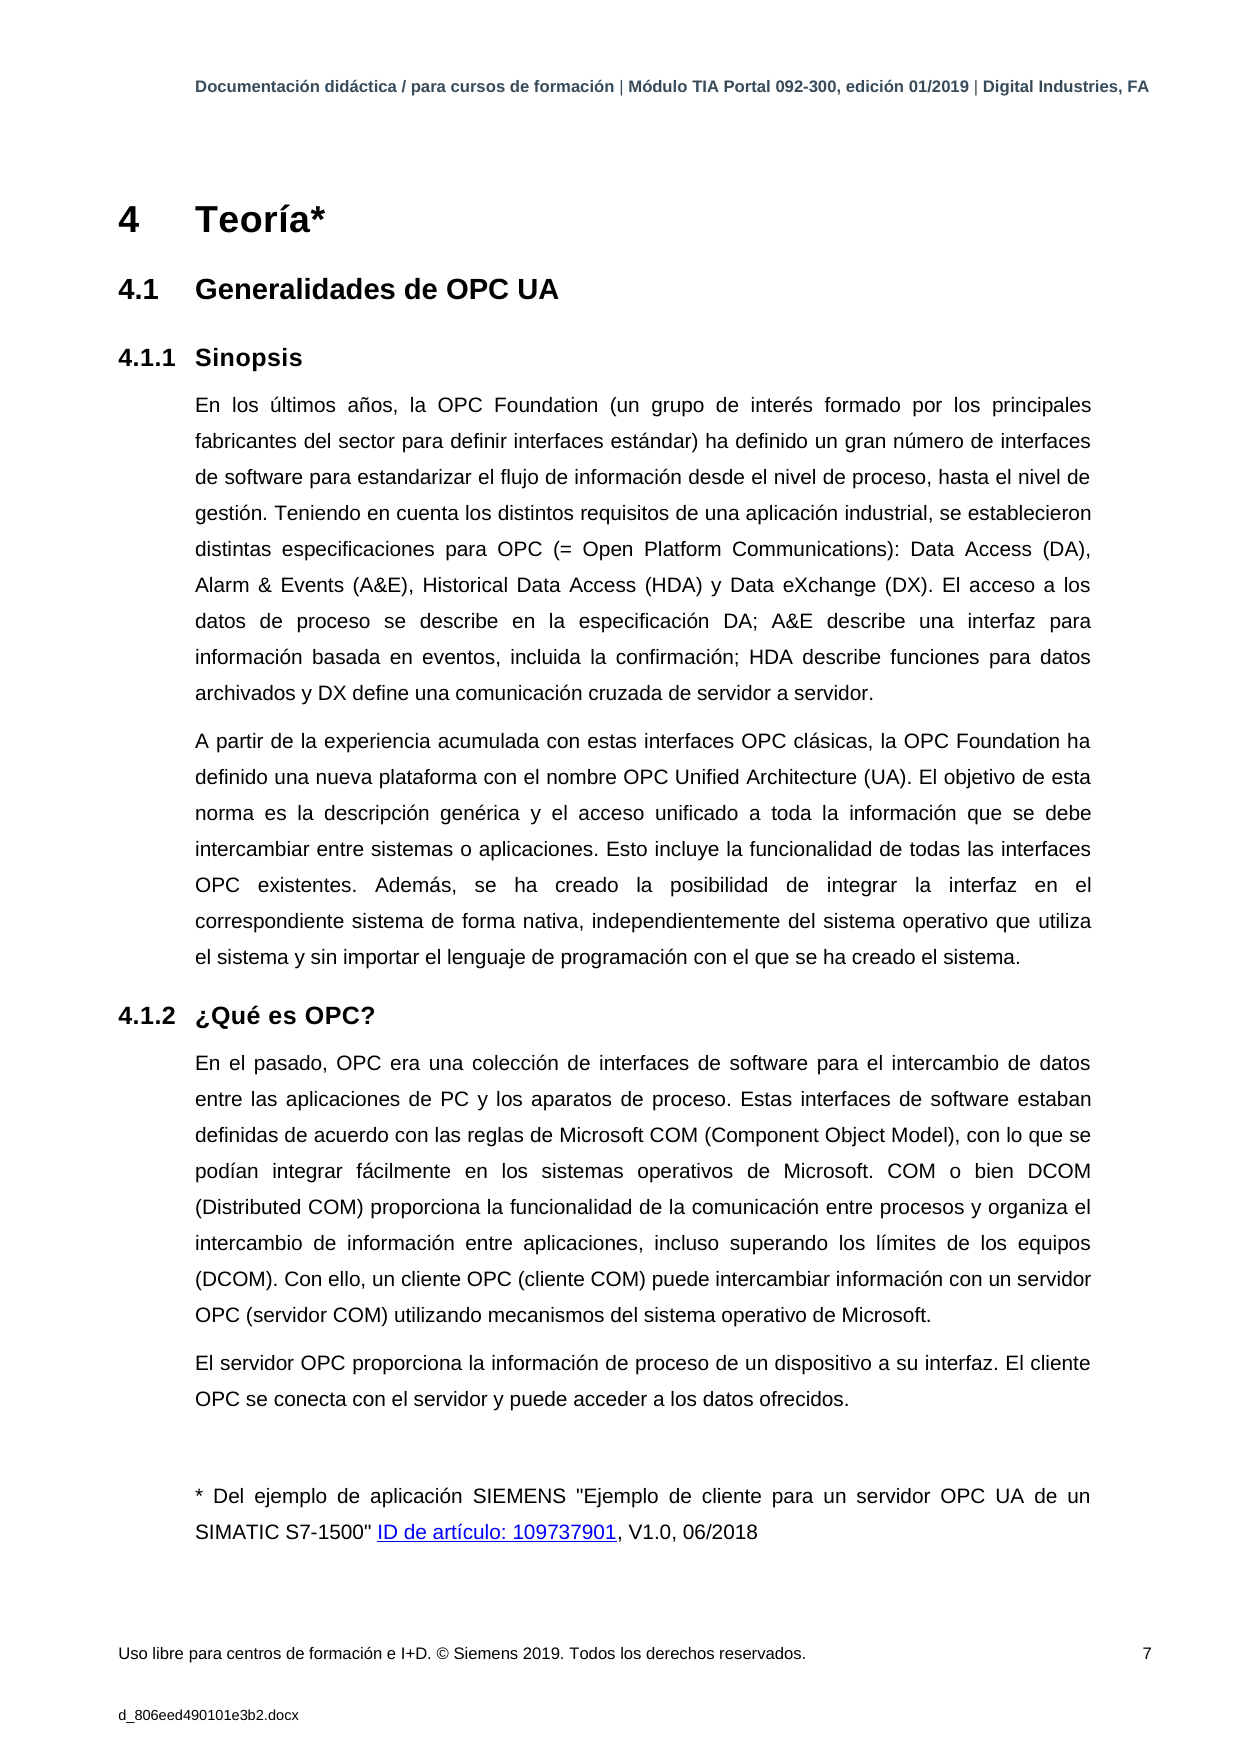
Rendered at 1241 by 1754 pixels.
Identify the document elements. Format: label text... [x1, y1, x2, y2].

subtitle ¿Qué es OPC? [118, 1001, 1092, 1030]
text El servidor OPC proporciona la información de proceso de un dispositivo a su interfaz. El cliente OPC se conecta con el servidor y puede acceder a los datos ofrecidos. [195, 1351, 1092, 1411]
subtitle Teoría* [118, 198, 1092, 241]
text En el pasado, OPC era una colección de interfaces de software para el intercambio de datos entre las aplicaciones de PC y los aparatos de proceso. Estas interfaces de software estaban definidas de acuerdo con las reglas de Microsoft COM (Component Object Model), con lo que se podían integrar fácilmente en los sistemas operativos de Microsoft. COM o bien DCOM (Distributed COM) proporciona la funcionalidad de la comunicación entre procesos y organiza el intercambio de información entre aplicaciones, incluso superando los límites de los equipos (DCOM). Con ello, un cliente OPC (cliente COM) puede intercambiar información con un servidor OPC (servidor COM) utilizando mecanismos del sistema operativo de Microsoft. [195, 1051, 1092, 1326]
text A partir de la experiencia acumulada con estas interfaces OPC clásicas, la OPC Foundation ha definido una nueva plataforma con el nombre OPC Unified Architecture (UA). El objetivo de esta norma es la descripción genérica y el acceso unificado a toda la información que se debe intercambiar entre sistemas o aplicaciones. Esto incluye la funcionalidad de todas las interfaces OPC existentes. Además, se ha creado la posibilidad de integrar la interfaz en el correspondiente sistema de forma nativa, independientemente del sistema operativo que utiliza el sistema y sin importar el lenguaje de programación con el que se ha creado el sistema. [195, 729, 1092, 968]
subtitle Sinopsis [118, 343, 1092, 372]
subtitle Generalidades de OPC UA [118, 272, 1092, 306]
text * Del ejemplo de aplicación SIEMENS "Ejemplo de cliente para un servidor OPC UA de un SIMATIC S7-1500" ID de artículo: 109737901, V1.0, 06/2018 [195, 1484, 1092, 1544]
text En los últimos años, la OPC Foundation (un grupo de interés formado por los principales fabricantes del sector para definir interfaces estándar) ha definido un gran número de interfaces de software para estandarizar el flujo de información desde el nivel de proceso, hasta el nivel de gestión. Teniendo en cuenta los distintos requisitos de una aplicación industrial, se establecieron distintas especificaciones para OPC (= Open Platform Communications): Data Access (DA), Alarm & Events (A&E), Historical Data Access (HDA) y Data eXchange (DX). El acceso a los datos de proceso se describe en la especificación DA; A&E describe una interfaz para información basada en eventos, incluida la confirmación; HDA describe funciones para datos archivados y DX define una comunicación cruzada de servidor a servidor. [195, 393, 1092, 704]
